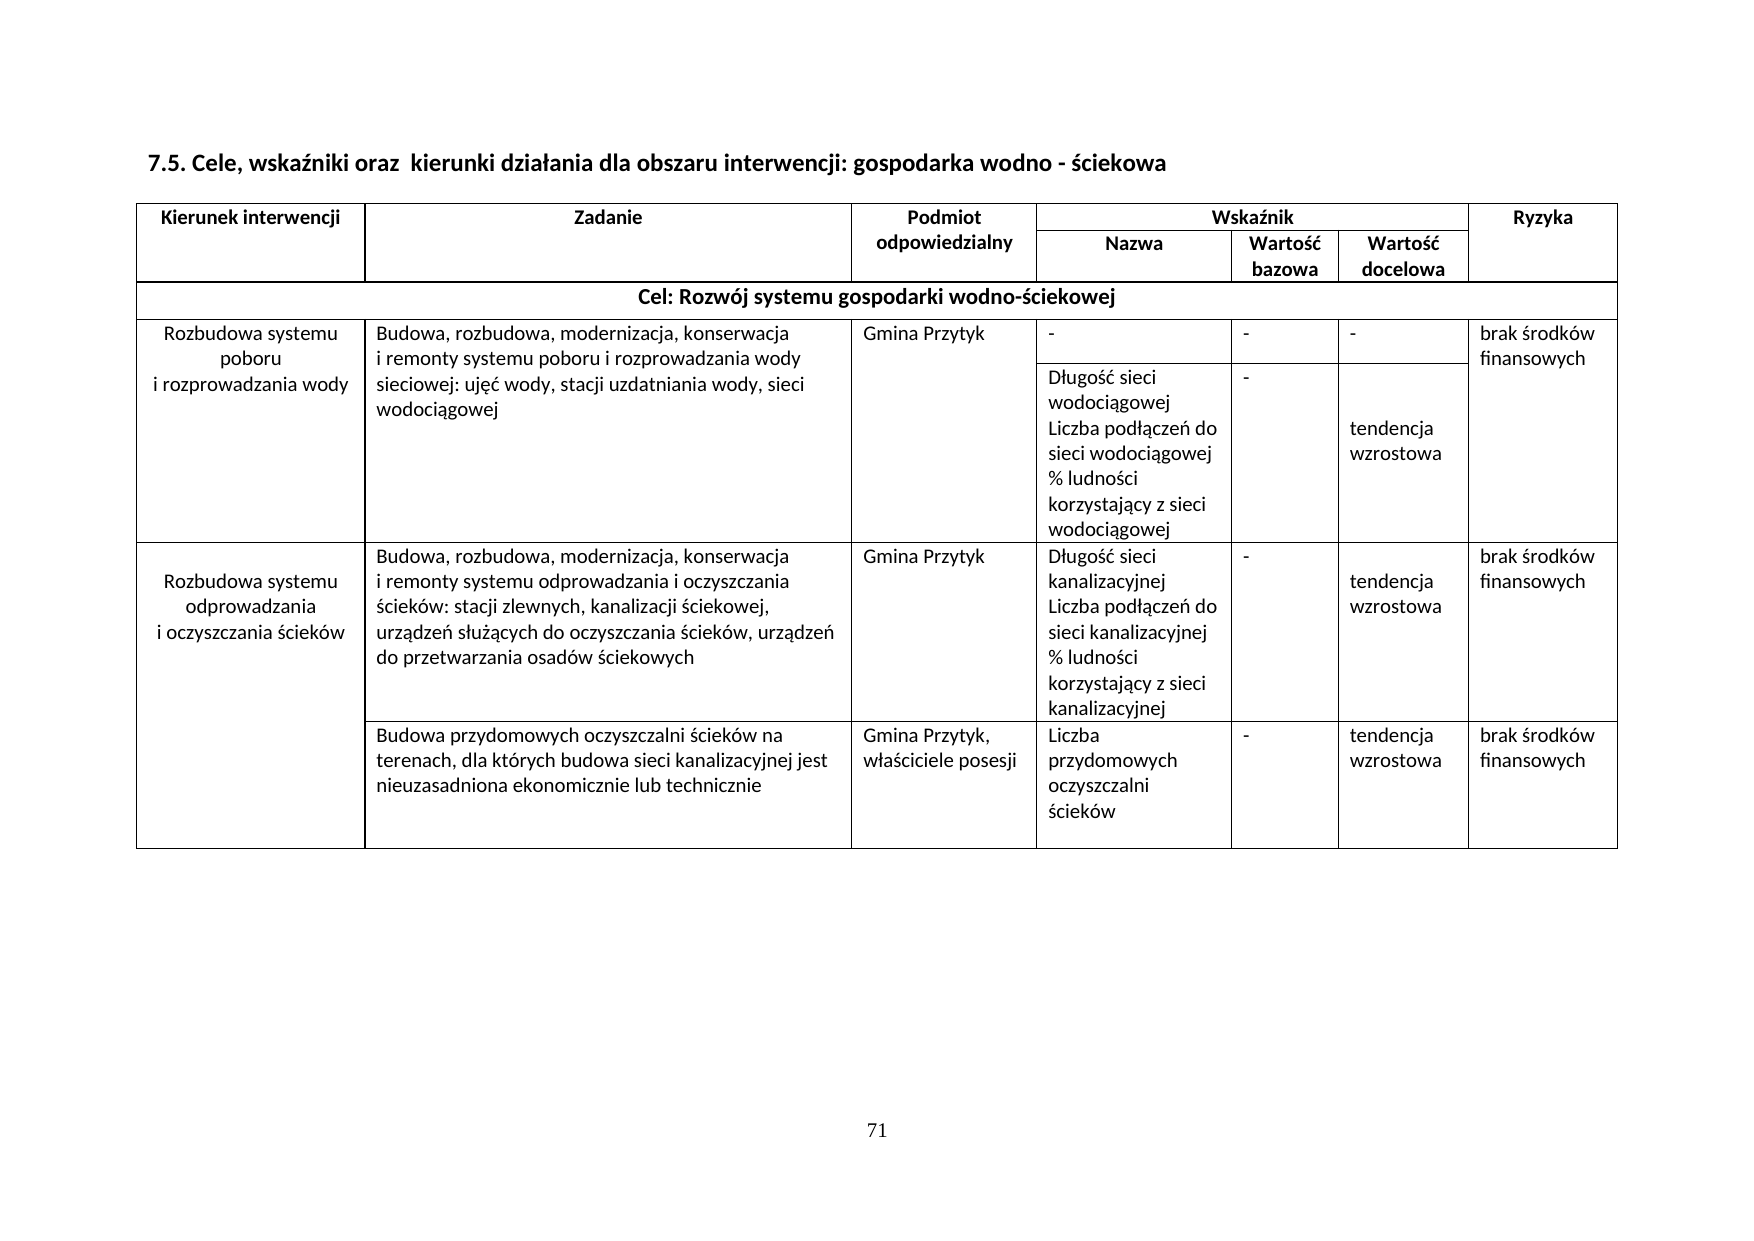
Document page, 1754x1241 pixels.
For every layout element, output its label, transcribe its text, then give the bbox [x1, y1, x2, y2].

table_cell Budowa, rozbudowa, modernizacja, konserwacja i remonty systemu poboru i rozprowadzania wody sieciowej: ujęć wody, stacji uzdatniania wody, sieci wodociągowej [366, 320, 851, 542]
table_cell - [1232, 543, 1338, 721]
table_cell Długość sieci kanalizacyjnej Liczba podłączeń do sieci kanalizacyjnej % ludności korzystający z sieci kanalizacyjnej [1037, 543, 1231, 721]
table_cell brak środków finansowych [1469, 320, 1617, 542]
table_cell tendencja wzrostowa [1339, 543, 1468, 721]
table_cell Budowa, rozbudowa, modernizacja, konserwacja i remonty systemu odprowadzania i oczyszczania ścieków: stacji zlewnych, kanalizacji ściekowej, urządzeń służących do oczyszczania ścieków, urządzeń do przetwarzania osadów ściekowych [366, 543, 851, 721]
table_cell Budowa przydomowych oczyszczalni ścieków na terenach, dla których budowa sieci kanalizacyjnej jest nieuzasadniona ekonomicznie lub technicznie [366, 722, 851, 848]
table_cell Rozbudowa systemu odprowadzania i oczyszczania ścieków [137, 543, 364, 848]
table_cell - [1037, 320, 1231, 363]
table_cell - [1339, 320, 1468, 363]
table_header Zadanie [366, 204, 851, 281]
table_cell tendencja wzrostowa [1339, 722, 1468, 848]
table_cell Gmina Przytyk, właściciele posesji [852, 722, 1036, 848]
table_header Ryzyka [1469, 204, 1617, 281]
table_cell Cel: Rozwój systemu gospodarki wodno-ściekowej [137, 283, 1617, 319]
table_cell brak środków finansowych [1469, 722, 1617, 848]
table_cell Rozbudowa systemu poboru i rozprowadzania wody [137, 320, 364, 542]
table_cell Gmina Przytyk [852, 543, 1036, 721]
table_cell - [1232, 364, 1338, 542]
table_header Kierunek interwencji [137, 204, 364, 281]
table_cell brak środków finansowych [1469, 543, 1617, 721]
table_cell - [1232, 320, 1338, 363]
table_cell Wartość docelowa [1339, 231, 1468, 281]
text 7.5. Cele, wskaźniki oraz kierunki działania dla obszaru interwencji: gospodarka wodno - ściekowa [148, 148, 1606, 178]
table_cell - [1232, 722, 1338, 848]
table_header Podmiot odpowiedzialny [852, 204, 1036, 281]
table_header Wskaźnik [1037, 204, 1468, 229]
table_cell Nazwa [1037, 231, 1231, 281]
table_cell Liczba przydomowych oczyszczalni ścieków [1037, 722, 1231, 848]
table_cell tendencja wzrostowa [1339, 364, 1468, 542]
table_cell Gmina Przytyk [852, 320, 1036, 542]
table_cell Długość sieci wodociągowej Liczba podłączeń do sieci wodociągowej % ludności korzystający z sieci wodociągowej [1037, 364, 1231, 542]
table_cell Wartość bazowa [1232, 231, 1338, 281]
